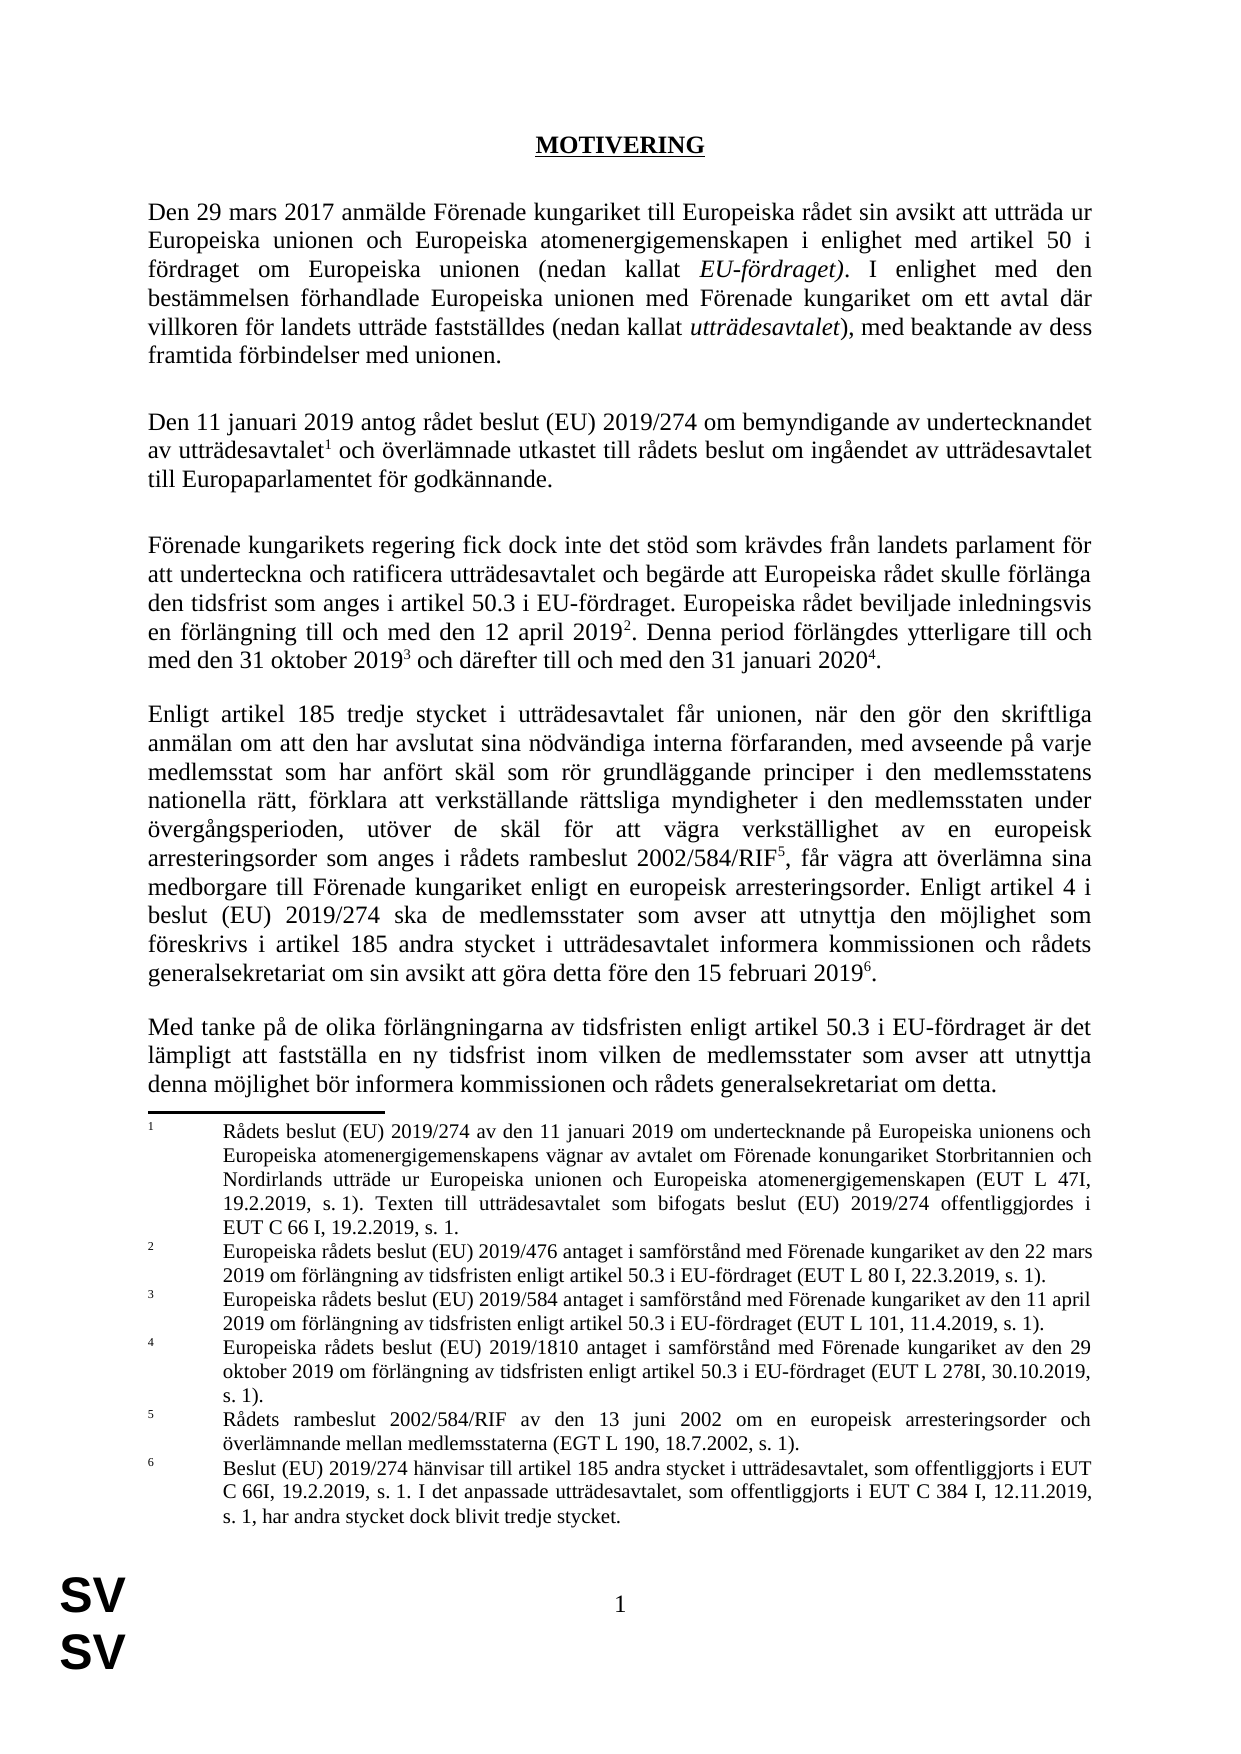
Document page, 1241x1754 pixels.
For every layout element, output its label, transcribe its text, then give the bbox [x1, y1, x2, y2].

text Den 29 mars 2017 anmälde Förenade kungariket till Europeiska rådet sin avsikt att utträda ur Europeiska unionen och Europeiska atomenergigemenskapen i enlighet med artikel 50 i fördraget om Europeiska unionen (nedan kallat EU-fördraget). I enlighet med den bestämmelsen förhandlade Europeiska unionen med Förenade kungariket om ett avtal där villkoren för landets utträde fastställdes (nedan kallat utträdesavtalet), med beaktande av dess framtida förbindelser med unionen. [148, 197, 1092, 369]
text MOTIVERING [148, 131, 1092, 159]
text Enligt artikel 185 tredje stycket i utträdesavtalet får unionen, när den gör den skriftliga anmälan om att den har avslutat sina nödvändiga interna förfaranden, med avseende på varje medlemsstat som har anfört skäl som rör grundläggande principer i den medlemsstatens nationella rätt, förklara att verkställande rättsliga myndigheter i den medlemsstaten under övergångsperioden, utöver de skäl för att vägra verkställighet av en europeisk arresteringsorder som anges i rådets rambeslut 2002/584/RIF, får vägra att överlämna sina medborgare till Förenade kungariket enligt en europeisk arresteringsorder. Enligt artikel 4 i beslut (EU) 2019/274 ska de medlemsstater som avser att utnyttja den möjlighet som föreskrivs i artikel 185 andra stycket i utträdesavtalet informera kommissionen och rådets generalsekretariat om sin avsikt att göra detta före den 15 februari 2019. [148, 699, 1092, 987]
text Förenade kungarikets regering fick dock inte det stöd som krävdes från landets parlament för att underteckna och ratificera utträdesavtalet och begärde att Europeiska rådet skulle förlänga den tidsfrist som anges i artikel 50.3 i EU-fördraget. Europeiska rådet beviljade inledningsvis en förlängning till och med den 12 april 2019. Denna period förlängdes ytterligare till och med den 31 oktober 2019 och därefter till och med den 31 januari 2020. [148, 531, 1092, 674]
text Den 11 januari 2019 antog rådet beslut (EU) 2019/274 om bemyndigande av undertecknandet av utträdesavtalet och överlämnade utkastet till rådets beslut om ingåendet av utträdesavtalet till Europaparlamentet för godkännande. [148, 407, 1092, 493]
text Med tanke på de olika förlängningarna av tidsfristen enligt artikel 50.3 i EU-fördraget är det lämpligt att fastställa en ny tidsfrist inom vilken de medlemsstater som avser att utnyttja denna möjlighet bör informera kommissionen och rådets generalsekretariat om detta. [148, 1012, 1092, 1098]
